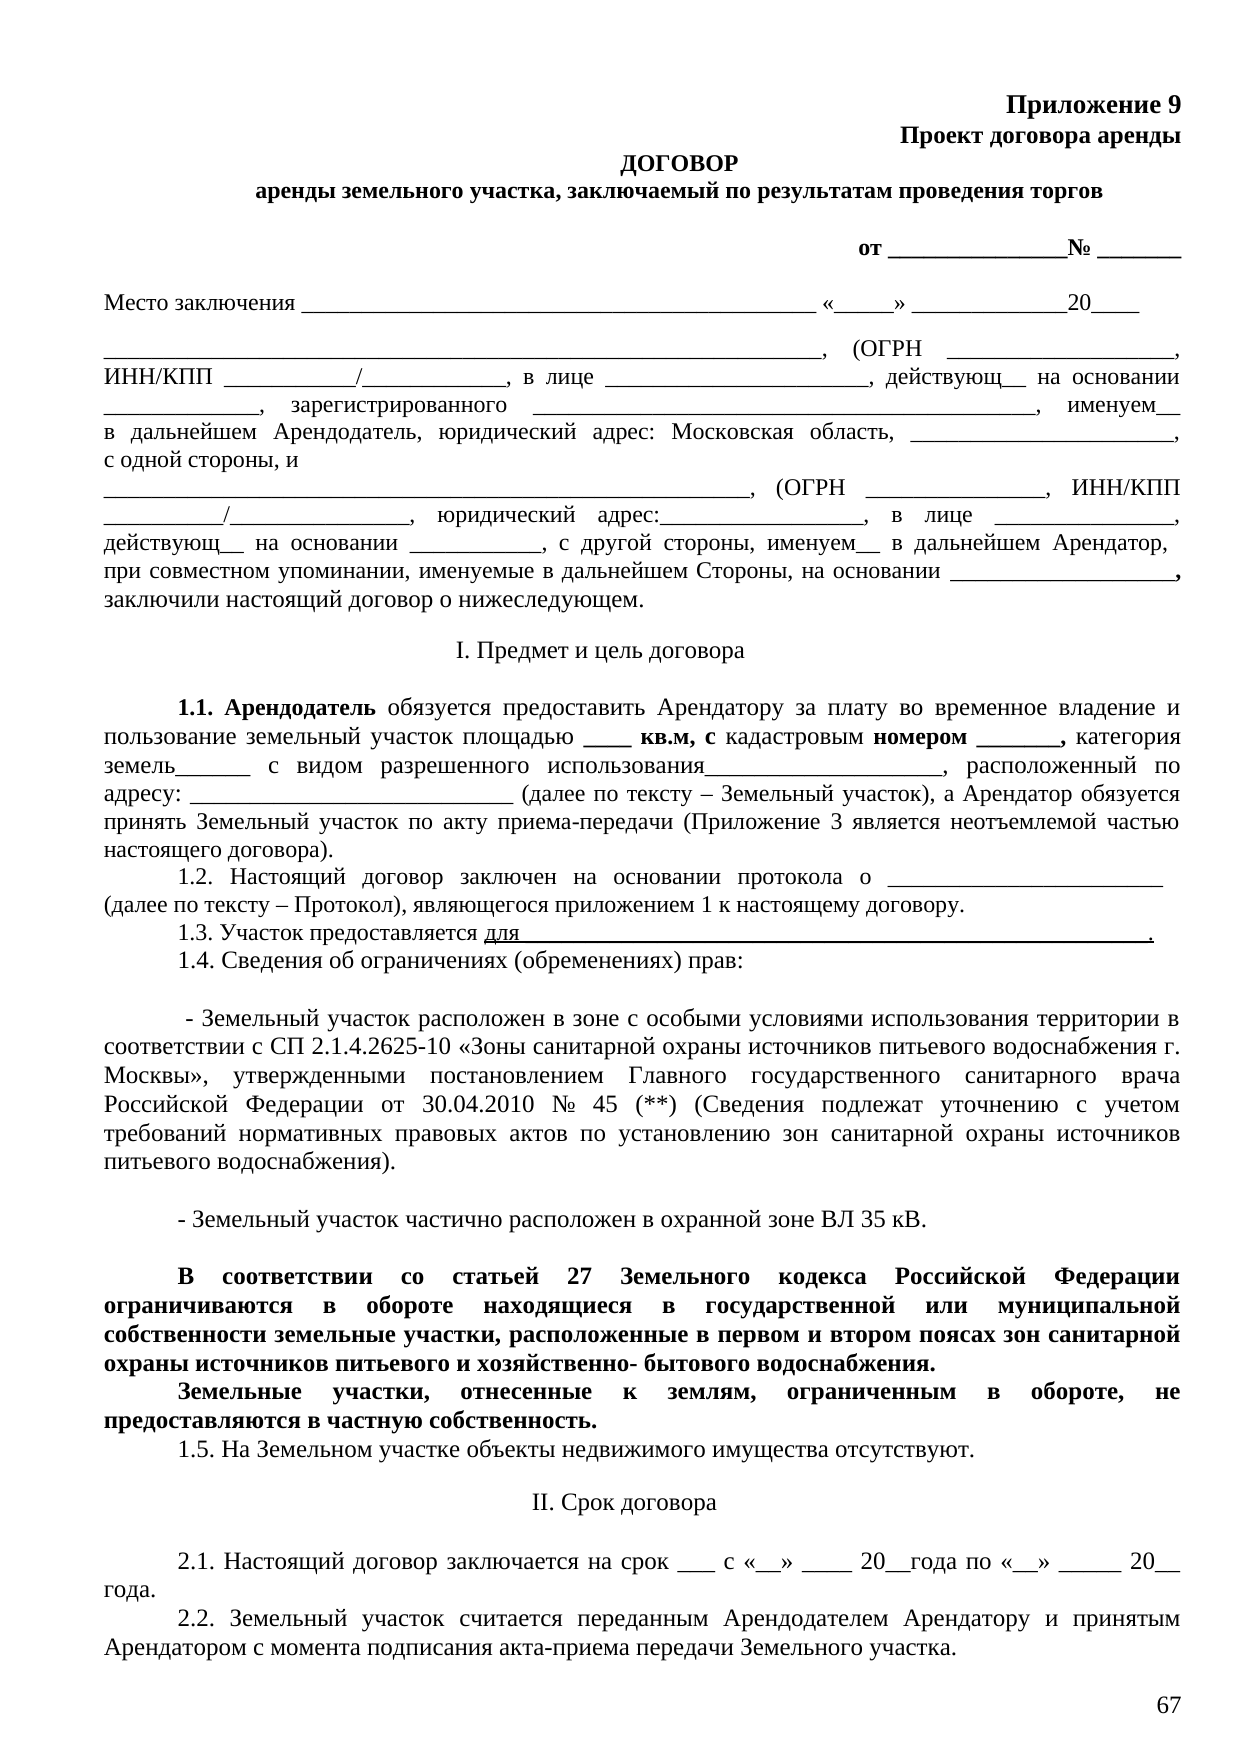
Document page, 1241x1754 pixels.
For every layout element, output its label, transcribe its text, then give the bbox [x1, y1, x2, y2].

text Проект договора аренды [103, 120, 1181, 148]
text ______________________________________________________, (ОГРН _______________, ИНН/КПП __________/_______________, юридический адрес:_________________, в лице _______________, действующ__ на основании ___________, с другой стороны, именуем__ в дальнейшем Арендатор, при совместном упоминании, именуемые в дальнейшем Стороны, на основании __________________, заключили настоящий договор о нижеследующем. [103, 472, 1181, 613]
text 1.1. Арендодатель обязуется предоставить Арендатору за плату во временное владение и пользование земельный участок площадью ____ кв.м, с кадастровым номером _______, категория земель______ с видом разрешенного использования___________________, расположенный по адресу: ___________________________ (далее по тексту – Земельный участок), а Арендатор обязуется принять Земельный участок по акту приема-передачи (Приложение 3 является неотъемлемой частью настоящего договора). [103, 692, 1181, 862]
text В соответствии со статьей 27 Земельного кодекса Российской Федерации ограничиваются в обороте находящиеся в государственной или муниципальной собственности земельные участки, расположенные в первом и втором поясах зон санитарной охраны источников питьевого и хозяйственно- бытового водоснабжения. [103, 1261, 1181, 1376]
text Место заключения ___________________________________________ «_____» _____________20____ [103, 288, 1181, 315]
text 2.1. Настоящий договор заключается на срок ___ с «__» ____ 20__года по «__» _____ 20__ года. [103, 1546, 1181, 1603]
text 1.3. Участок предоставляется для ____________________________________________________. [103, 918, 1181, 945]
text 1.5. На Земельном участке объекты недвижимого имущества отсутствуют. [103, 1434, 1181, 1463]
text 2.2. Земельный участок считается переданным Арендодателем Арендатору и принятым Арендатором с момента подписания акта-приема передачи Земельного участка. [103, 1603, 1181, 1661]
text 1.2. Настоящий договор заключен на основании протокола о _______________________ (далее по тексту – Протокол), являющегося приложением 1 к настоящему договору. [103, 862, 1181, 918]
text Земельные участки, отнесенные к землям, ограниченным в обороте, не предоставляются в частную собственность. [103, 1376, 1181, 1434]
text аренды земельного участка, заключаемый по результатам проведения торгов [103, 176, 1181, 232]
text ____________________________________________________________, (ОГРН ___________________, ИНН/КПП ___________/____________, в лице ______________________, действующ__ на основании _____________, зарегистрированного __________________________________________, именуем__ в дальнейшем Арендодатель, юридический адрес: Московская область, ______________________, с одной стороны, и [103, 334, 1181, 472]
text - Земельный участок расположен в зоне с особыми условиями использования территории в соответствии с СП 2.1.4.2625-10 «Зоны санитарной охраны источников питьевого водоснабжения г. Москвы», утвержденными постановлением Главного государственного санитарного врача Российской Федерации от 30.04.2010 № 45 (**) (Сведения подлежат уточнению с учетом требований нормативных правовых актов по установлению зон санитарной охраны источников питьевого водоснабжения). [103, 1003, 1181, 1175]
text ДОГОВОР [103, 148, 1181, 176]
text от _______________№ _______ [103, 232, 1181, 260]
text 1.4. Сведения об ограничениях (обременениях) прав: [103, 945, 1181, 974]
text I. Предмет и цель договора [456, 639, 1181, 663]
text - Земельный участок частично расположен в охранной зоне ВЛ 35 кВ. [103, 1204, 1181, 1233]
subtitle Приложение 9 [103, 89, 1181, 120]
text II. Срок договора [458, 1491, 1181, 1515]
